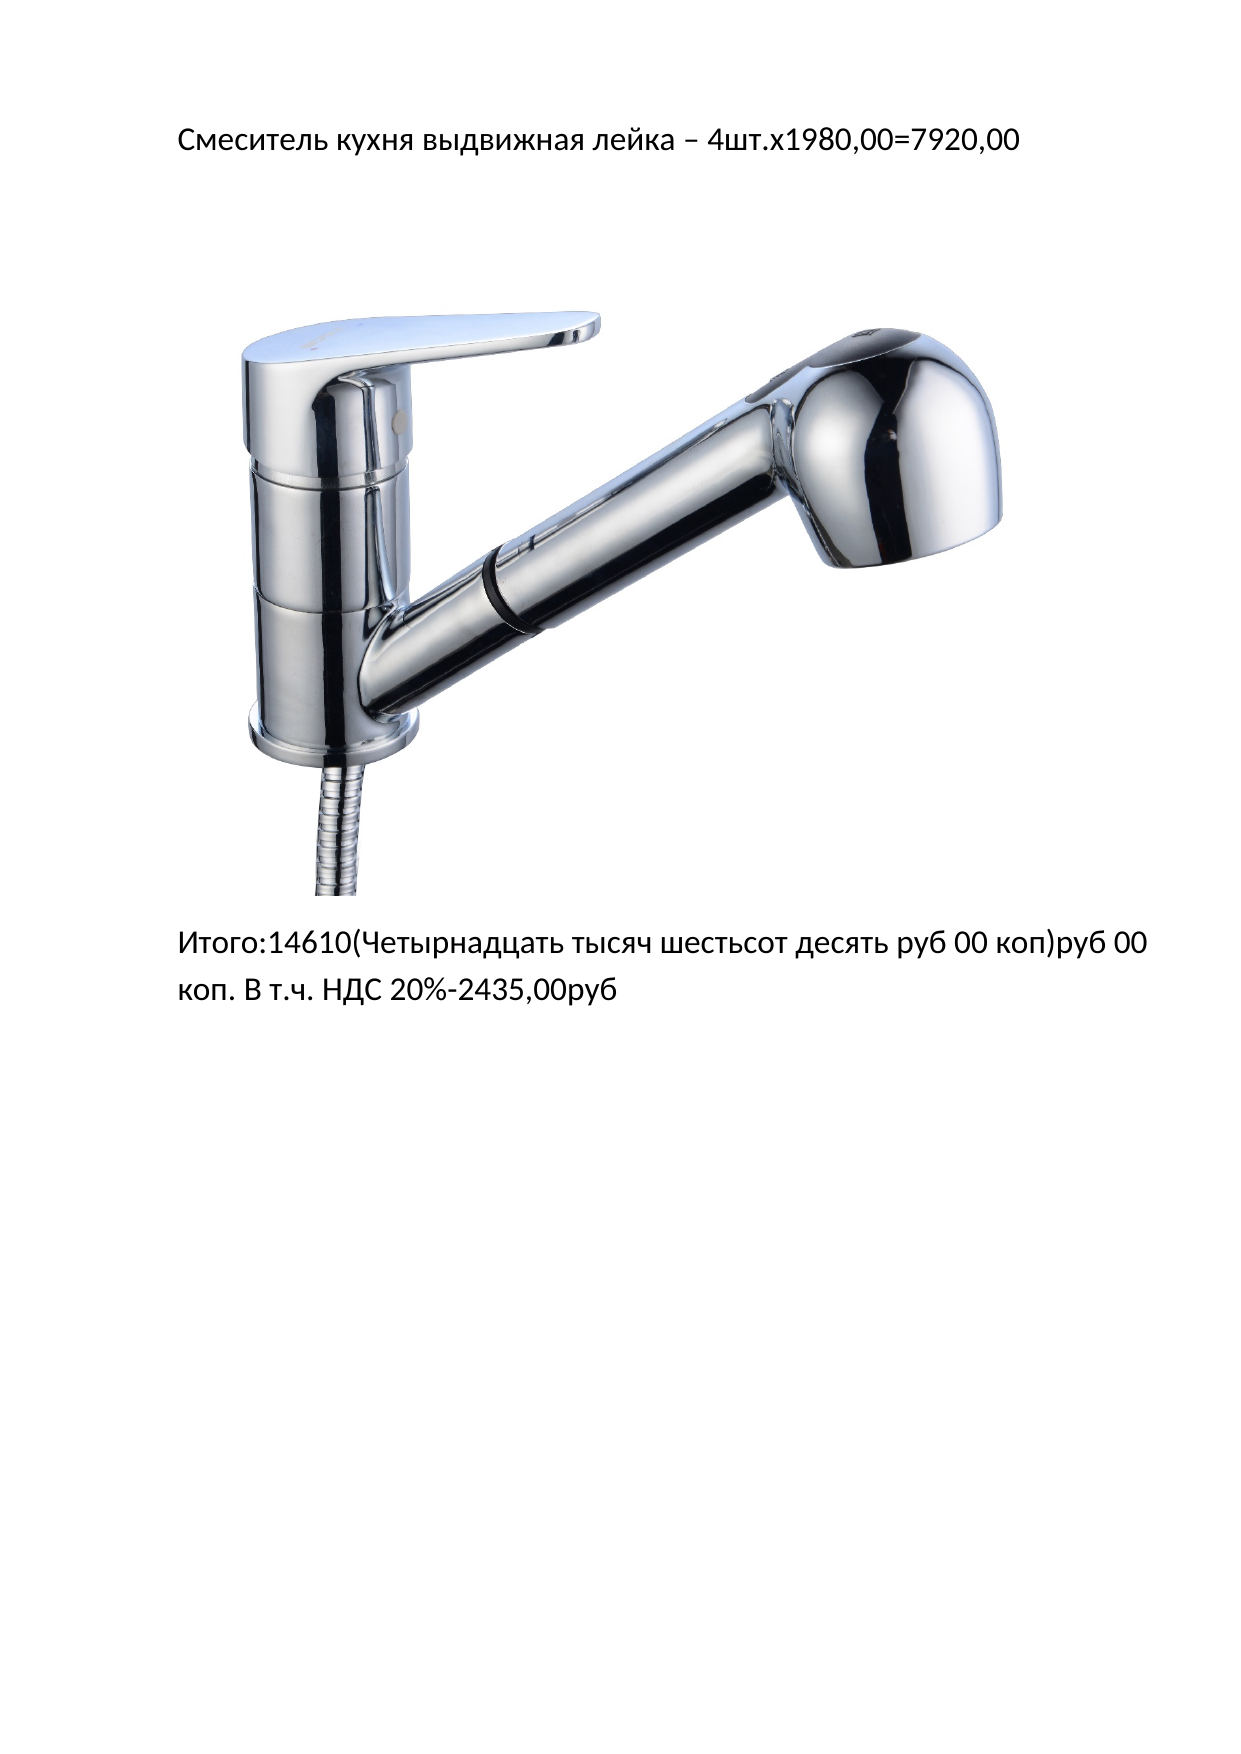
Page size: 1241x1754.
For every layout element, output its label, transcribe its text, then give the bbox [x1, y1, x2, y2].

text Итого:14610(Четырнадцать тысяч шестьсот десять руб 00 коп)руб 00 коп. В т.ч. НДС 20%-2435,00руб [177, 921, 1152, 1008]
text Смеситель кухня выдвижная лейка – 4шт.х1980,00=7920,00 [177, 118, 1152, 159]
picture [177, 185, 1152, 896]
